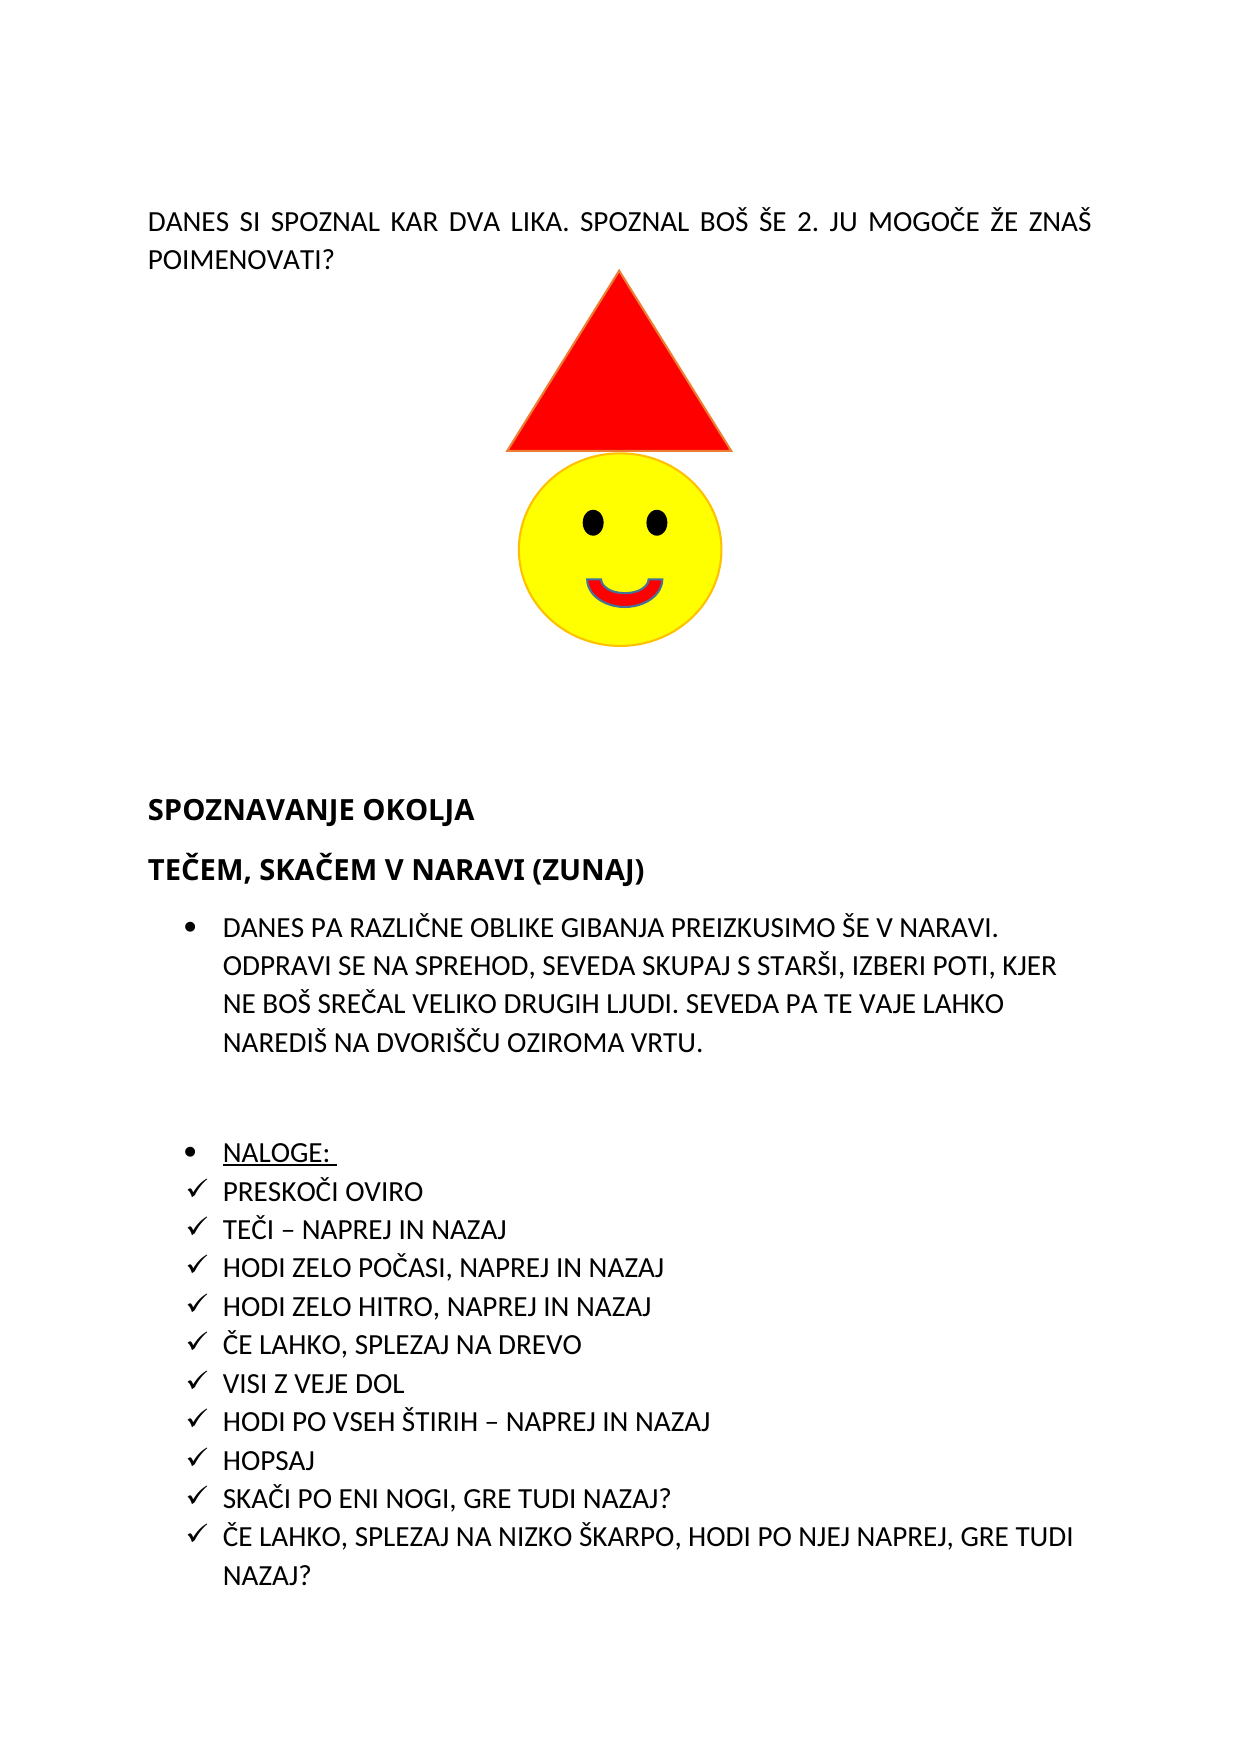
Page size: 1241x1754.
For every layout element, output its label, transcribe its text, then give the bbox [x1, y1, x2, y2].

list HODI ZELO HITRO, NAPREJ IN NAZAJ [185, 1288, 1093, 1323]
text DANES SI SPOZNAL KAR DVA LIKA. SPOZNAL BOŠ ŠE 2. JU MOGOČE ŽE ZNAŠ POIMENOVATI? [148, 203, 1093, 277]
list VISI Z VEJE DOL [185, 1365, 1093, 1400]
list TEČI – NAPREJ IN NAZAJ [185, 1211, 1093, 1247]
list HOPSAJ [185, 1442, 1093, 1477]
list NALOGE: [185, 1134, 1093, 1170]
list ČE LAHKO, SPLEZAJ NA NIZKO ŠKARPO, HODI PO NJEJ NAPREJ, GRE TUDI NAZAJ? [185, 1518, 1093, 1593]
list SKAČI PO ENI NOGI, GRE TUDI NAZAJ? [185, 1480, 1093, 1516]
list ČE LAHKO, SPLEZAJ NA DREVO [185, 1326, 1093, 1362]
list HODI ZELO POČASI, NAPREJ IN NAZAJ [185, 1249, 1093, 1285]
list HODI PO VSEH ŠTIRIH – NAPREJ IN NAZAJ [185, 1403, 1093, 1439]
text SPOZNAVANJE OKOLJA [148, 790, 1093, 829]
list DANES PA RAZLIČNE OBLIKE GIBANJA PREIZKUSIMO ŠE V NARAVI. ODPRAVI SE NA SPREHOD, SEVEDA SKUPAJ S STARŠI, IZBERI POTI, KJER NE BOŠ SREČAL VELIKO DRUGIH LJUDI. SEVEDA PA TE VAJE LAHKO NAREDIŠ NA DVORIŠČU OZIROMA VRTU. [185, 909, 1093, 1059]
text TEČEM, SKAČEM V NARAVI (ZUNAJ) [148, 849, 1093, 889]
list PRESKOČI OVIRO [185, 1173, 1093, 1208]
